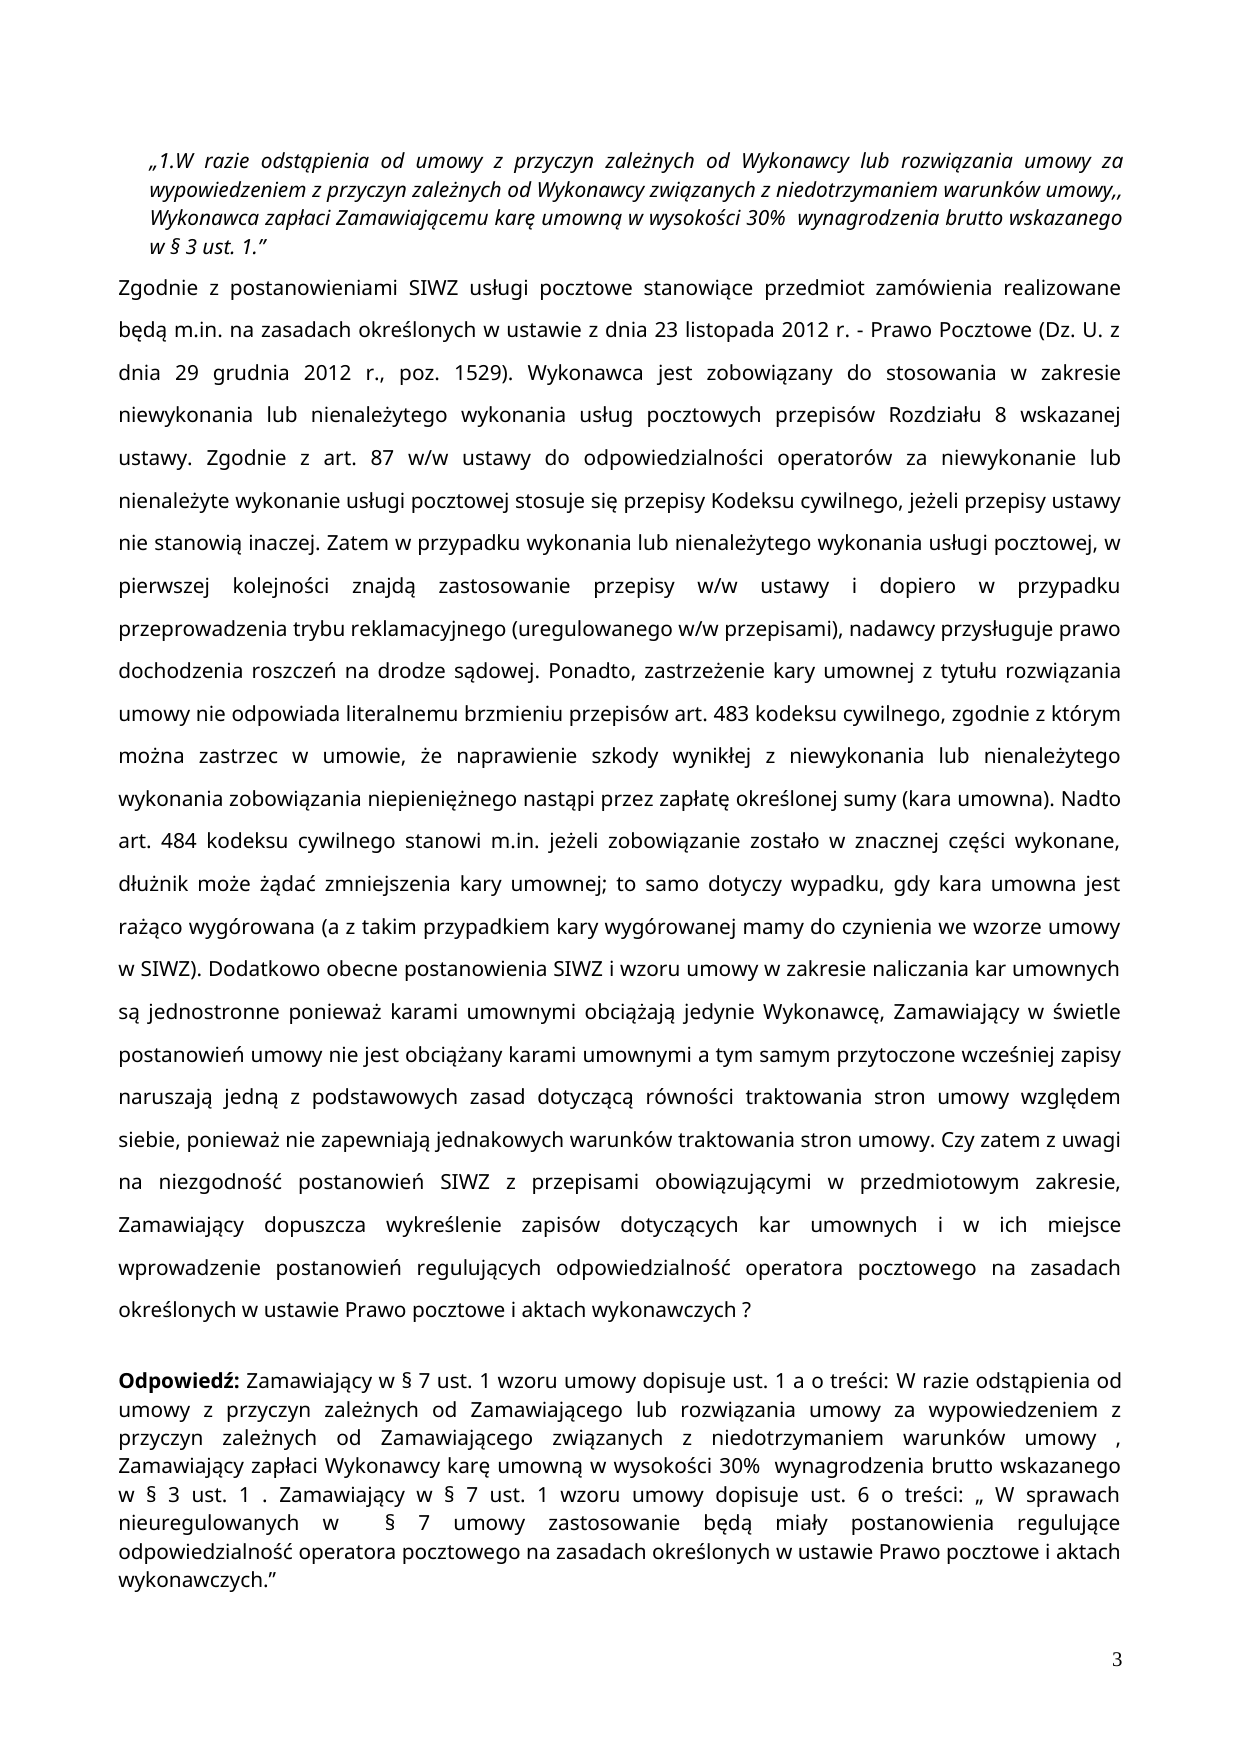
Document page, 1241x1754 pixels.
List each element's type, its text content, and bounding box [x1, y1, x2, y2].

text „1.W razie odstąpienia od umowy z przyczyn zależnych od Wykonawcy lub rozwiązania umowy za wypowiedzeniem z przyczyn zależnych od Wykonawcy związanych z niedotrzymaniem warunków umowy,, Wykonawca zapłaci Zamawiającemu karę umowną w wysokości 30% wynagrodzenia brutto wskazanego w § 3 ust. 1.” [149, 147, 1127, 260]
text Odpowiedź: Zamawiający w § 7 ust. 1 wzoru umowy dopisuje ust. 1 a o treści: W razie odstąpienia od umowy z przyczyn zależnych od Zamawiającego lub rozwiązania umowy za wypowiedzeniem z przyczyn zależnych od Zamawiającego związanych z niedotrzymaniem warunków umowy , Zamawiający zapłaci Wykonawcy karę umowną w wysokości 30% wynagrodzenia brutto wskazanego w § 3 ust. 1 . Zamawiający w § 7 ust. 1 wzoru umowy dopisuje ust. 6 o treści: „ W sprawach nieuregulowanych w § 7 umowy zastosowanie będą miały postanowienia regulujące odpowiedzialność operatora pocztowego na zasadach określonych w ustawie Prawo pocztowe i aktach wykonawczych.” [118, 1366, 1122, 1594]
text Zgodnie z postanowieniami SIWZ usługi pocztowe stanowiące przedmiot zamówienia realizowane będą m.in. na zasadach określonych w ustawie z dnia 23 listopada 2012 r. - Prawo Pocztowe (Dz. U. z dnia 29 grudnia 2012 r., poz. 1529). Wykonawca jest zobowiązany do stosowania w zakresie niewykonania lub nienależytego wykonania usług pocztowych przepisów Rozdziału 8 wskazanej ustawy. Zgodnie z art. 87 w/w ustawy do odpowiedzialności operatorów za niewykonanie lub nienależyte wykonanie usługi pocztowej stosuje się przepisy Kodeksu cywilnego, jeżeli przepisy ustawy nie stanowią inaczej. Zatem w przypadku wykonania lub nienależytego wykonania usługi pocztowej, w pierwszej kolejności znajdą zastosowanie przepisy w/w ustawy i dopiero w przypadku przeprowadzenia trybu reklamacyjnego (uregulowanego w/w przepisami), nadawcy przysługuje prawo dochodzenia roszczeń na drodze sądowej. Ponadto, zastrzeżenie kary umownej z tytułu rozwiązania umowy nie odpowiada literalnemu brzmieniu przepisów art. 483 kodeksu cywilnego, zgodnie z którym można zastrzec w umowie, że naprawienie szkody wynikłej z niewykonania lub nienależytego wykonania zobowiązania niepieniężnego nastąpi przez zapłatę określonej sumy (kara umowna). Nadto art. 484 kodeksu cywilnego stanowi m.in. jeżeli zobowiązanie zostało w znacznej części wykonane, dłużnik może żądać zmniejszenia kary umownej; to samo dotyczy wypadku, gdy kara umowna jest rażąco wygórowana (a z takim przypadkiem kary wygórowanej mamy do czynienia we wzorze umowy w SIWZ). Dodatkowo obecne postanowienia SIWZ i wzoru umowy w zakresie naliczania kar umownych są jednostronne ponieważ karami umownymi obciążają jedynie Wykonawcę, Zamawiający w świetle postanowień umowy nie jest obciążany karami umownymi a tym samym przytoczone wcześniej zapisy naruszają jedną z podstawowych zasad dotyczącą równości traktowania stron umowy względem siebie, ponieważ nie zapewniają jednakowych warunków traktowania stron umowy. Czy zatem z uwagi na niezgodność postanowień SIWZ z przepisami obowiązującymi w przedmiotowym zakresie, Zamawiający dopuszcza wykreślenie zapisów dotyczących kar umownych i w ich miejsce wprowadzenie postanowień regulujących odpowiedzialność operatora pocztowego na zasadach określonych w ustawie Prawo pocztowe i aktach wykonawczych ? [118, 273, 1122, 1324]
